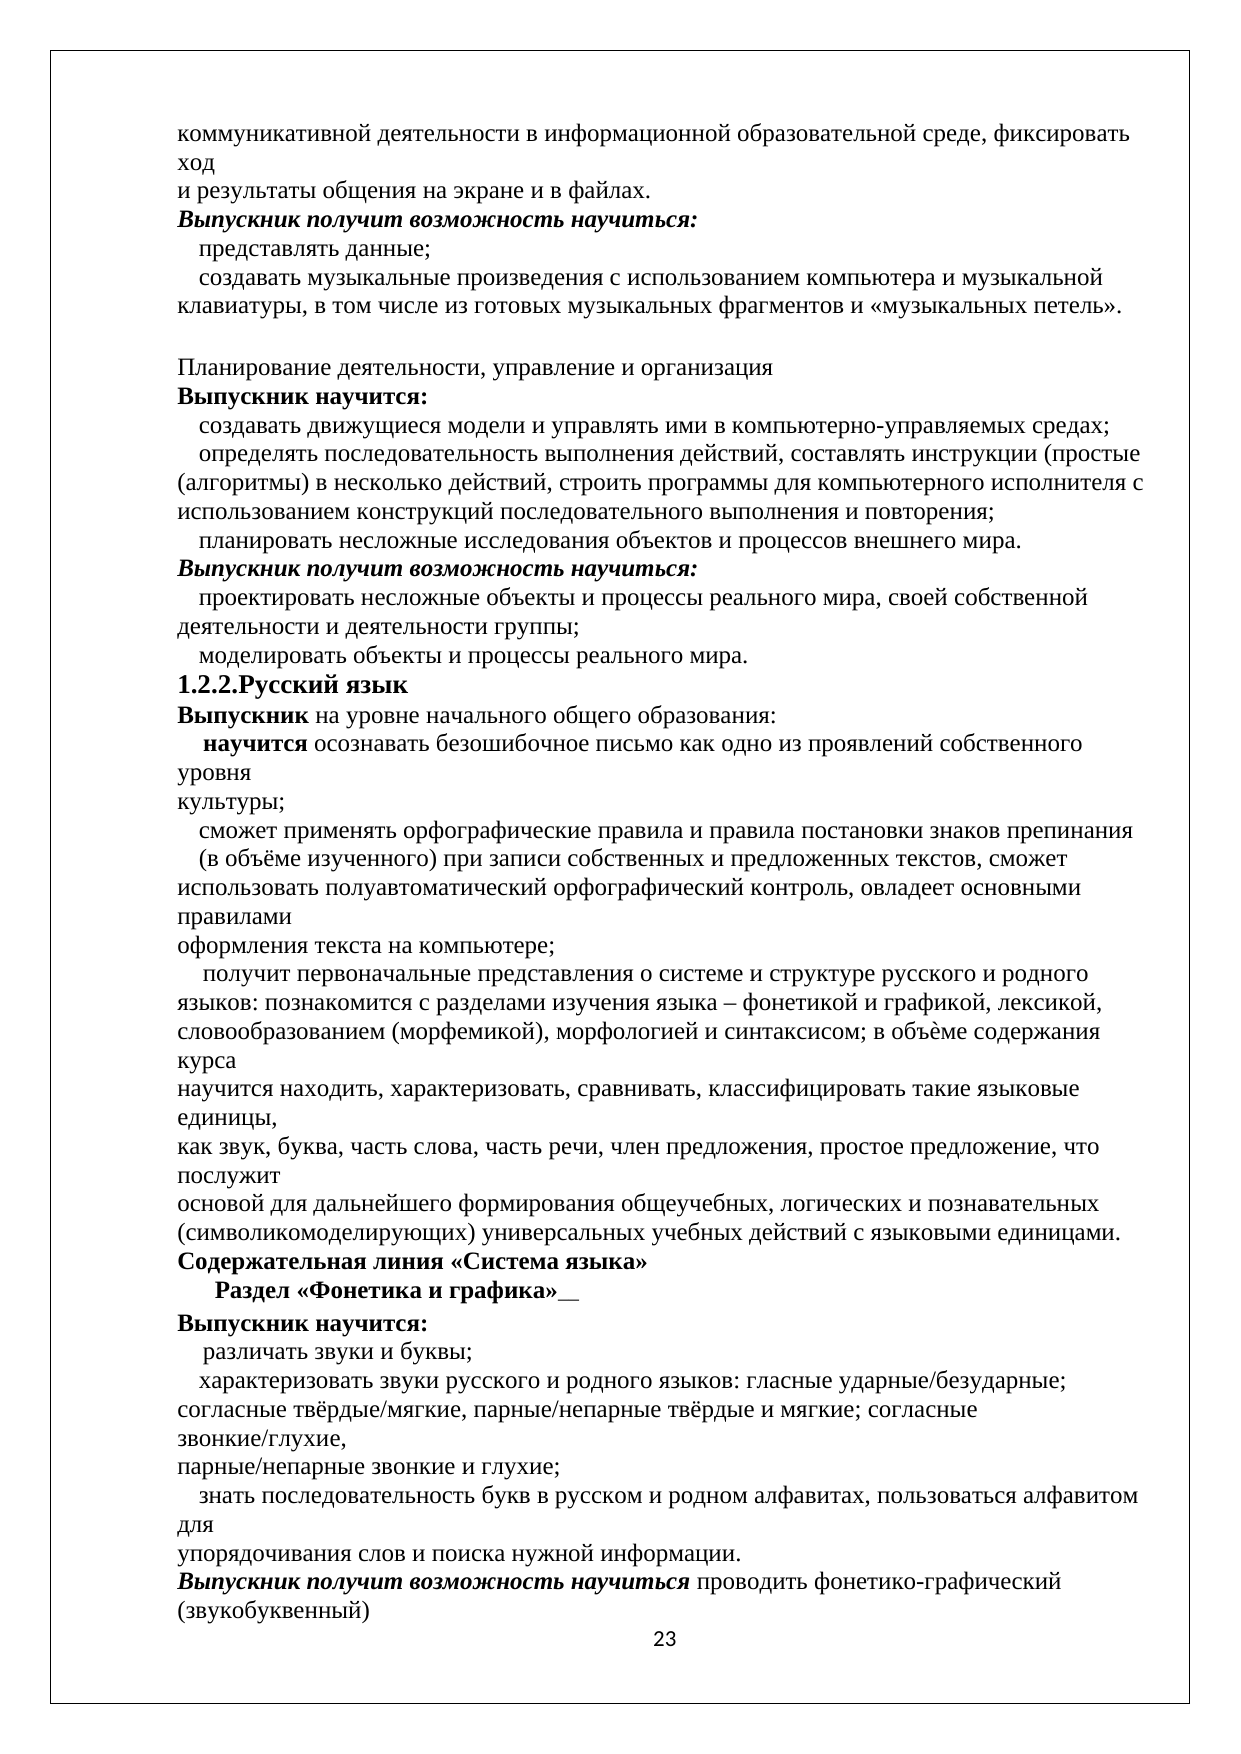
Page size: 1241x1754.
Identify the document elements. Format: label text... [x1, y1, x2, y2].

text  различать звуки и буквы; [177, 1336, 1152, 1365]
text  научится осознавать безошибочное письмо как одно из проявлений собственного уровня [177, 728, 1152, 786]
text языков: познакомится с разделами изучения языка – фонетикой и графикой, лексикой, [177, 987, 1152, 1016]
text  проектировать несложные объекты и процессы реального мира, своей собственной [177, 582, 1152, 611]
text оформления текста на компьютере; [177, 930, 1152, 958]
text  планировать несложные исследования объектов и процессов внешнего мира. [177, 525, 1152, 553]
text использовать полуавтоматический орфографический контроль, овладеет основными правилами [177, 872, 1152, 930]
text как звук, буква, часть слова, часть речи, член предложения, простое предложение, что послужит [177, 1131, 1152, 1188]
text (алгоритмы) в несколько действий, строить программы для компьютерного исполнителя с [177, 467, 1152, 496]
text  получит первоначальные представления о системе и структуре русского и родного [177, 958, 1152, 987]
text согласные твёрдые/мягкие, парные/непарные твёрдые и мягкие; согласные звонкие/глухие, [177, 1394, 1152, 1451]
text  представлять данные; [177, 233, 1152, 262]
text Выпускник на уровне начального общего образования: [177, 700, 1152, 728]
text  сможет применять орфографические правила и правила постановки знаков препинания [177, 815, 1152, 843]
text парные/непарные звонкие и глухие; [177, 1451, 1152, 1480]
text использованием конструкций последовательного выполнения и повторения; [177, 496, 1152, 525]
text Выпускник получит возможность научиться: [177, 553, 1152, 582]
text деятельности и деятельности группы; [177, 611, 1152, 640]
text  (в объёме изученного) при записи собственных и предложенных текстов, сможет [177, 843, 1152, 872]
text  создавать музыкальные произведения с использованием компьютера и музыкальной [177, 262, 1152, 291]
text словообразованием (морфемикой), морфологией и синтаксисом; в объѐме содержания курса [177, 1016, 1152, 1073]
text Планирование деятельности, управление и организация [177, 352, 1152, 381]
text Выпускник научится: [177, 1308, 1152, 1336]
text Выпускник получит возможность научиться проводить фонетико-графический (звукобуквенный) [177, 1566, 1152, 1624]
text Раздел «Фонетика и графика»__ [214, 1275, 1152, 1303]
text упорядочивания слов и поиска нужной информации. [177, 1538, 1152, 1566]
text научится находить, характеризовать, сравнивать, классифицировать такие языковые единицы, [177, 1073, 1152, 1131]
text (символикомоделирующих) универсальных учебных действий с языковыми единицами. [177, 1217, 1152, 1246]
text коммуникативной деятельности в информационной образовательной среде, фиксировать ход [177, 118, 1152, 176]
text 1.2.2.Русский язык [177, 668, 1152, 700]
text  знать последовательность букв в русском и родном алфавитах, пользоваться алфавитом для [177, 1480, 1152, 1538]
text  характеризовать звуки русского и родного языков: гласные ударные/безударные; [177, 1365, 1152, 1394]
text  определять последовательность выполнения действий, составлять инструкции (простые [177, 438, 1152, 467]
text основой для дальнейшего формирования общеучебных, логических и познавательных [177, 1188, 1152, 1217]
text Выпускник получит возможность научиться: [177, 204, 1152, 233]
text Содержательная линия «Система языка» [177, 1246, 1152, 1275]
text клавиатуры, в том числе из готовых музыкальных фрагментов и «музыкальных петель». [177, 291, 1152, 319]
text и результаты общения на экране и в файлах. [177, 176, 1152, 204]
text культуры; [177, 786, 1152, 815]
text  моделировать объекты и процессы реального мира. [177, 640, 1152, 668]
text  создавать движущиеся модели и управлять ими в компьютерно-управляемых средах; [177, 410, 1152, 438]
text Выпускник научится: [177, 381, 1152, 410]
